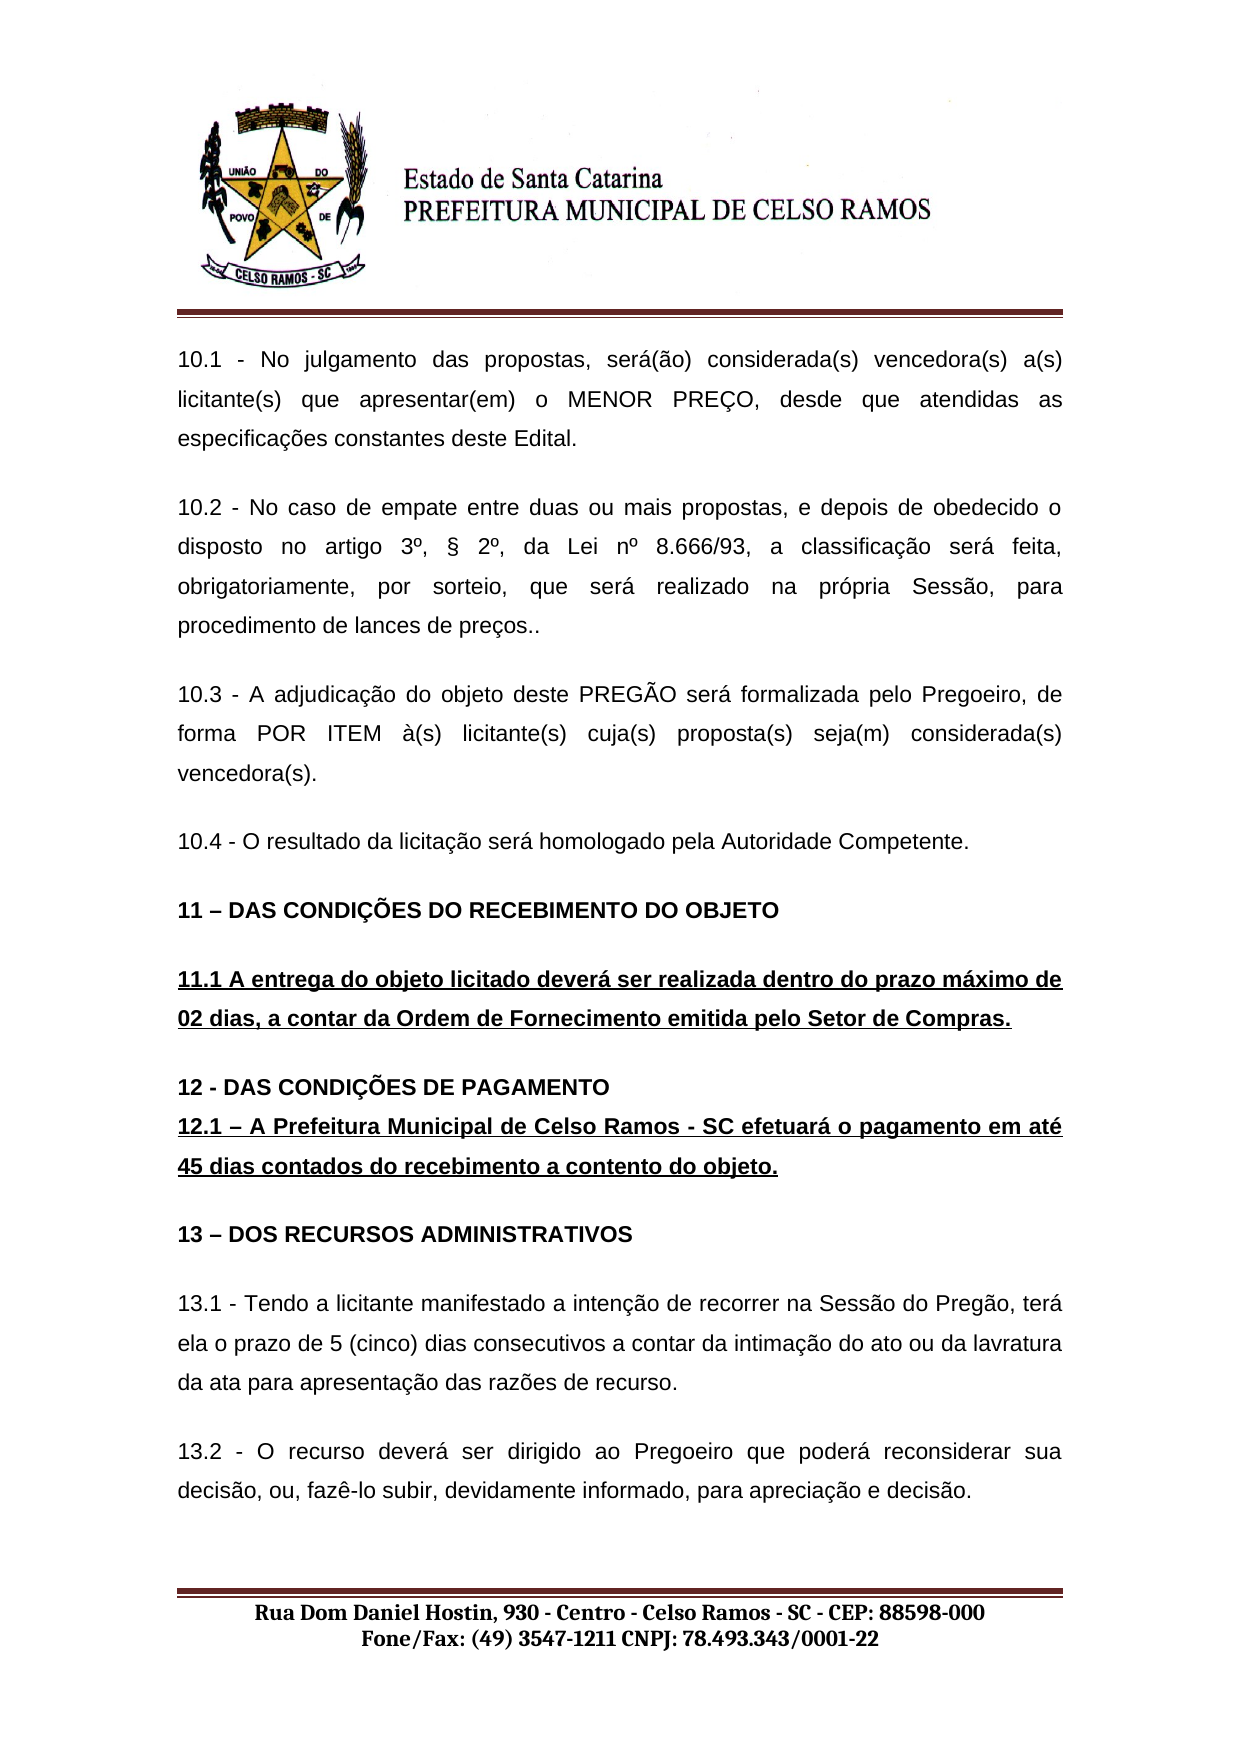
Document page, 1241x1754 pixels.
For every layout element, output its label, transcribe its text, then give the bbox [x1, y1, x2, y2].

text 10.1 - No julgamento das propostas, será(ão) considerada(s) vencedora(s) a(s) licitante(s) que apresentar(em) o MENOR PREÇO, desde que atendidas as especificações constantes deste Edital. [177, 346, 1063, 451]
text 12.1 – A Prefeitura Municipal de Celso Ramos - SC efetuará o pagamento em até 45 dias contados do recebimento a contento do objeto. [177, 1137, 1063, 1179]
text 13.1 - Tendo a licitante manifestado a intenção de recorrer na Sessão do Pregão, terá ela o prazo de 5 (cinco) dias consecutivos a contar da intimação do ato ou da lavratura da ata para apresentação das razões de recurso. [177, 1290, 1063, 1395]
text 12.1 – A Prefeitura Municipal de Celso Ramos - SC efetuará o pagamento em até 45 dias contados do recebimento a contento do objeto. [177, 1113, 1063, 1136]
text 13.2 - O recurso deverá ser dirigido ao Pregoeiro que poderá reconsiderar sua decisão, ou, fazê-lo subir, devidamente informado, para apreciação e decisão. [177, 1438, 1063, 1503]
text 10.3 - A adjudicação do objeto deste PREGÃO será formalizada pelo Pregoeiro, de forma POR ITEM à(s) licitante(s) cuja(s) proposta(s) seja(m) considerada(s) vencedora(s). [177, 681, 1063, 786]
text 10.2 - No caso de empate entre duas ou mais propostas, e depois de obedecido o disposto no artigo 3º, § 2º, da Lei nº 8.666/93, a classificação será feita, obrigatoriamente, por sorteio, que será realizado na própria Sessão, para procedimento de lances de preços.. [177, 494, 1063, 638]
text 12 - DAS CONDIÇÕES DE PAGAMENTO [177, 1074, 1063, 1100]
text 11.1 A entrega do objeto licitado deverá ser realizada dentro do prazo máximo de 02 dias, a contar da Ordem de Fornecimento emitida pelo Setor de Compras. [177, 966, 1063, 988]
text 10.4 - O resultado da licitação será homologado pela Autoridade Competente. [177, 828, 1063, 855]
text 13 – DOS RECURSOS ADMINISTRATIVOS [177, 1221, 1063, 1248]
text 11 – DAS CONDIÇÕES DO RECEBIMENTO DO OBJETO [177, 897, 1063, 923]
text 11.1 A entrega do objeto licitado deverá ser realizada dentro do prazo máximo de 02 dias, a contar da Ordem de Fornecimento emitida pelo Setor de Compras. [177, 989, 1063, 1031]
picture [178, 73, 1062, 307]
